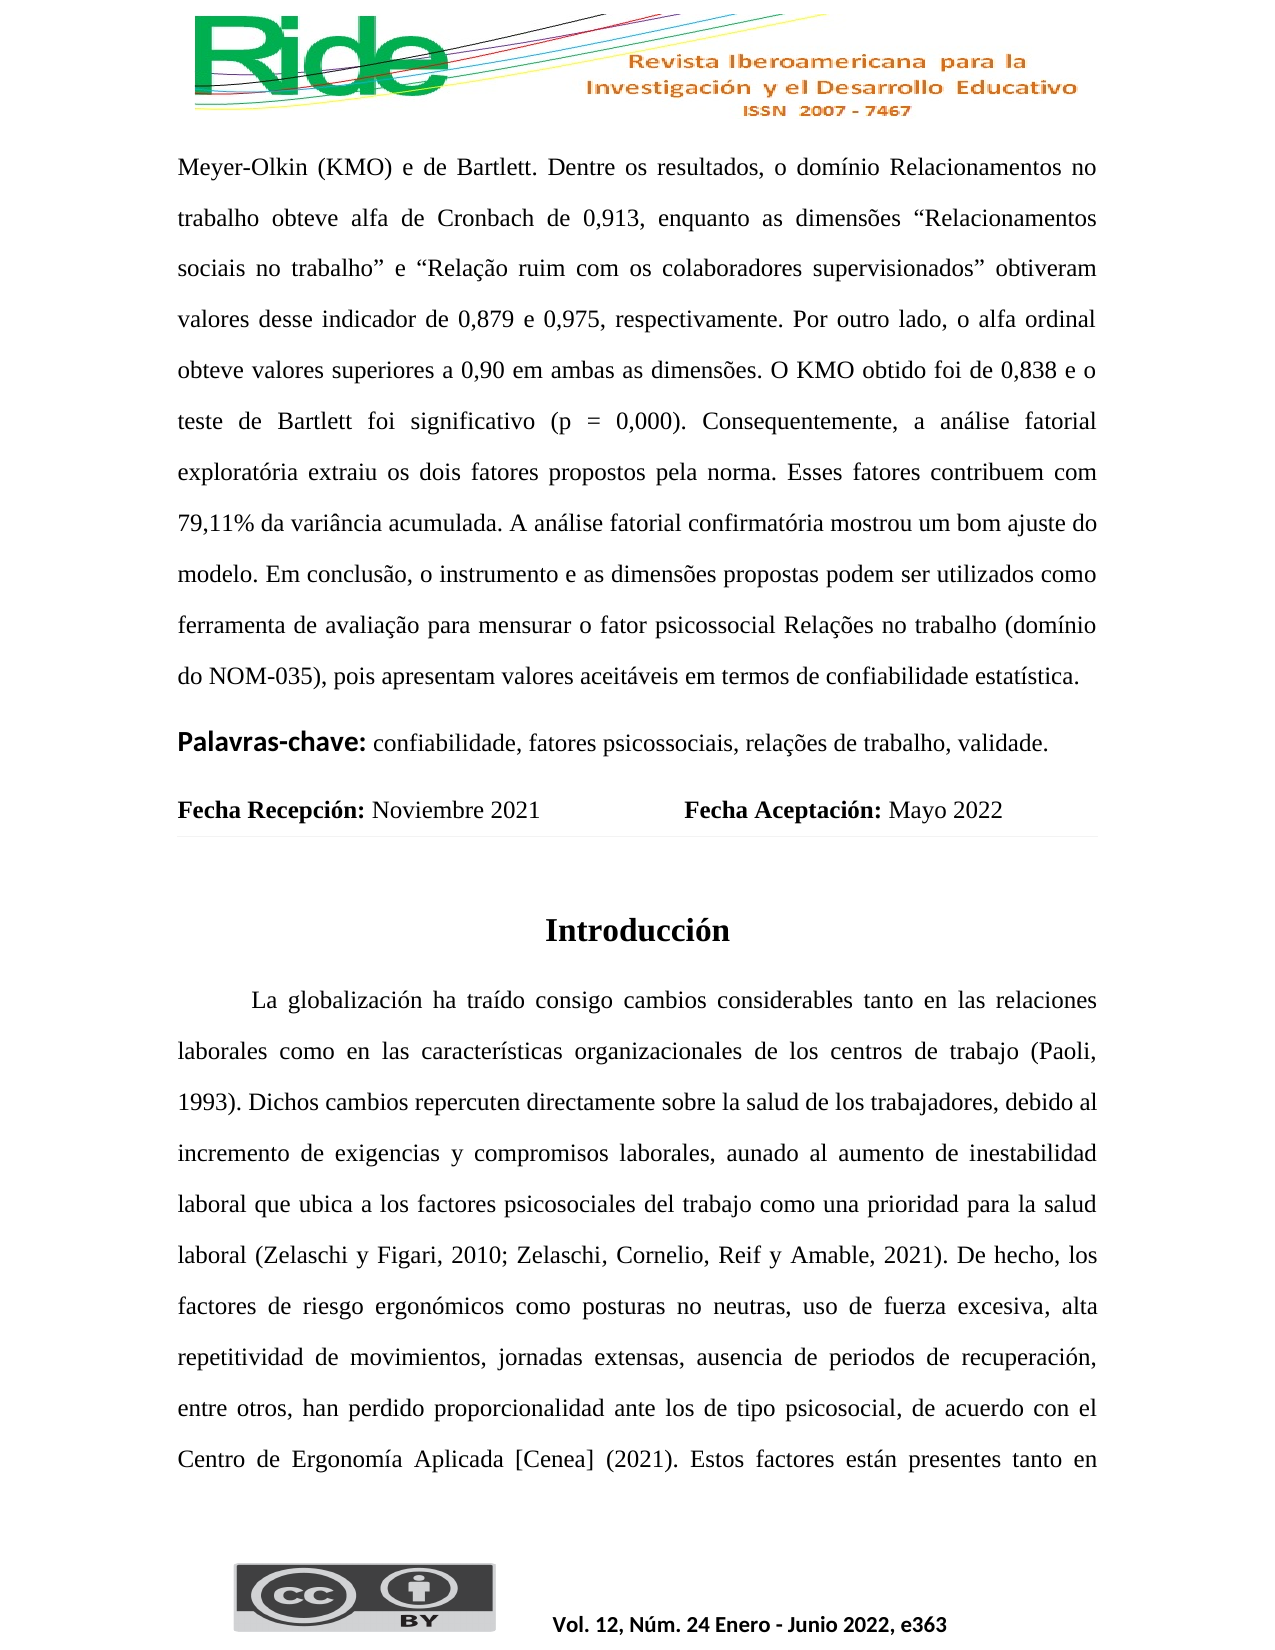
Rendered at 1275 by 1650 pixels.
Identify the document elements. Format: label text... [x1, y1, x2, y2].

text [177, 149, 1098, 692]
picture [233, 1563, 496, 1632]
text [177, 1371, 1098, 1475]
picture [194, 14, 1081, 119]
text Palavras-chave: confiabilidade, fatores psicossociais, relações de trabalho, validade. [177, 707, 1098, 775]
text Introducción [177, 896, 1098, 963]
text Fecha Recepción: Noviembre 2021 Fecha Aceptación: Mayo 2022 [177, 792, 1098, 826]
